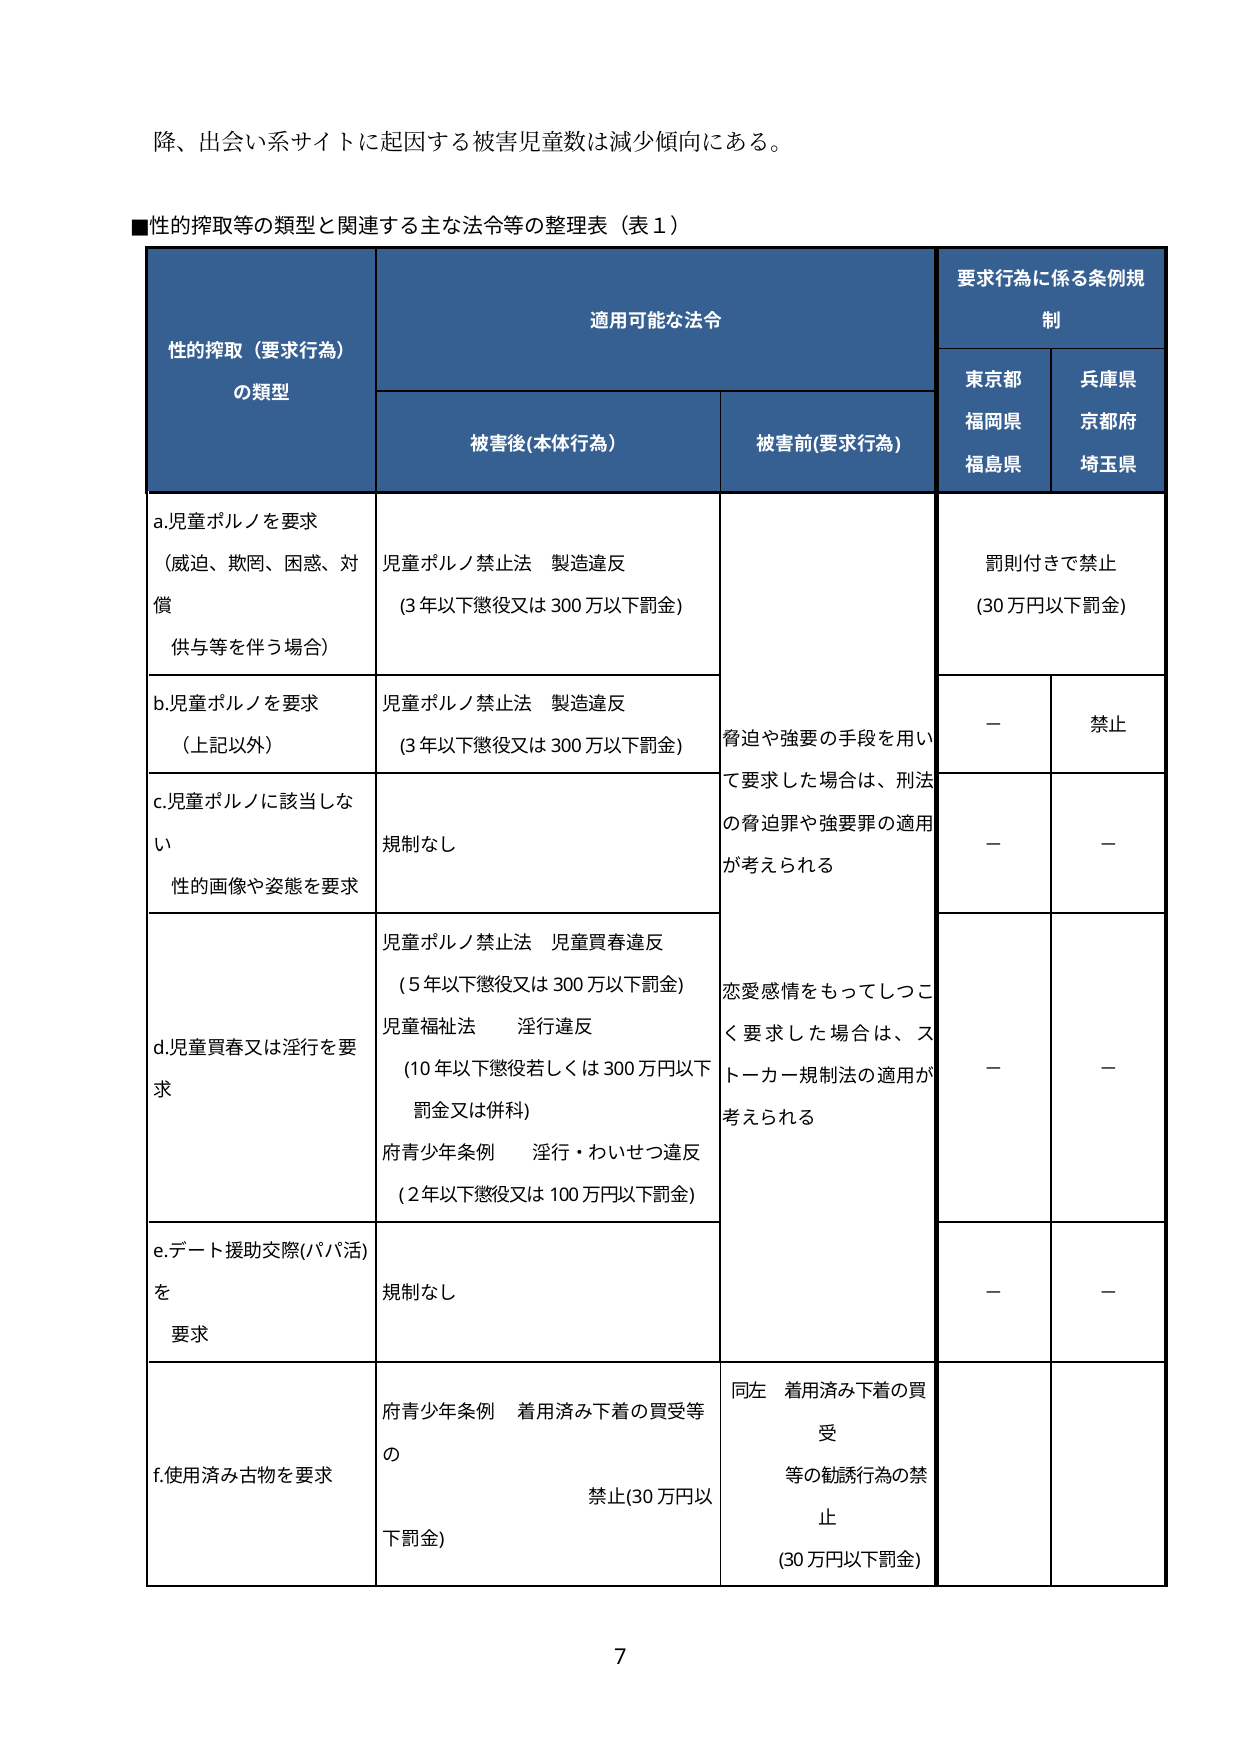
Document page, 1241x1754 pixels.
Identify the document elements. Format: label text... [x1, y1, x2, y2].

table_cell e.デート援助交際(パパ活)を 要求 [148, 1222, 375, 1361]
table_cell [939, 1363, 1050, 1585]
table_cell 被害後(本体行為） [377, 392, 720, 491]
table_cell － [939, 1223, 1050, 1361]
table_cell 府青少年条例 着用済み下着の買受等の 禁止(30万円以下罰金) [377, 1363, 720, 1585]
table_cell － [1052, 914, 1164, 1221]
table_cell c.児童ポルノに該当しない 性的画像や姿態を要求 [148, 773, 375, 912]
table_cell － [939, 914, 1050, 1221]
table_header 性的搾取（要求行為）の類型 [148, 249, 375, 491]
table_cell [1052, 1363, 1164, 1585]
table_cell 規制なし [377, 1223, 719, 1361]
table_cell d.児童買春又は淫行を要求 [148, 913, 375, 1221]
table_cell － [1052, 774, 1164, 912]
table_cell b.児童ポルノを要求 （上記以外） [148, 675, 375, 772]
table_cell 規制なし [377, 774, 719, 912]
table_cell － [939, 774, 1050, 912]
table_cell 被害前(要求行為) [721, 392, 934, 491]
table_cell 兵庫県 京都府 埼玉県 [1052, 349, 1164, 491]
table_cell － [1052, 1223, 1164, 1361]
table_cell 児童ポルノ禁止法 児童買春違反 (５年以下懲役又は300万以下罰金) 児童福祉法 淫行違反 (10年以下懲役若しくは300万円以下罰金又は併科) 府青少年条例 淫行・わいせつ違反 (２年以下懲役又は100万円以下罰金) [377, 914, 719, 1221]
table_cell 禁止 [1052, 676, 1164, 772]
table_cell 同左 着用済み下着の買受 等の勧誘行為の禁止 (30万円以下罰金) [721, 1363, 934, 1585]
text ■性的搾取等の類型と関連する主な法令等の整理表（表１） [130, 204, 1110, 246]
table_cell － [939, 676, 1050, 772]
table_cell 東京都 福岡県 福島県 [939, 349, 1050, 491]
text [130, 119, 1110, 162]
table_cell 脅迫や強要の手段を用いて要求した場合は、刑法の脅迫罪や強要罪の適用が考えられる 恋愛感情をもってしつこく要求した場合は、ストーカー規制法の適用が考えられる [721, 494, 934, 1361]
table_cell 罰則付きで禁止 (30万円以下罰金) [939, 494, 1164, 674]
table_cell 児童ポルノ禁止法 製造違反 (3年以下懲役又は300万以下罰金) [377, 494, 719, 674]
table_cell 児童ポルノ禁止法 製造違反 (3年以下懲役又は300万以下罰金) [377, 676, 719, 772]
table_header 要求行為に係る条例規制 [939, 249, 1164, 348]
table_cell f.使用済み古物を要求 [148, 1362, 375, 1585]
table_cell a.児童ポルノを要求 （威迫、欺罔、困惑、対償 供与等を伴う場合） [148, 492, 375, 674]
table_header 適用可能な法令 [377, 249, 934, 390]
